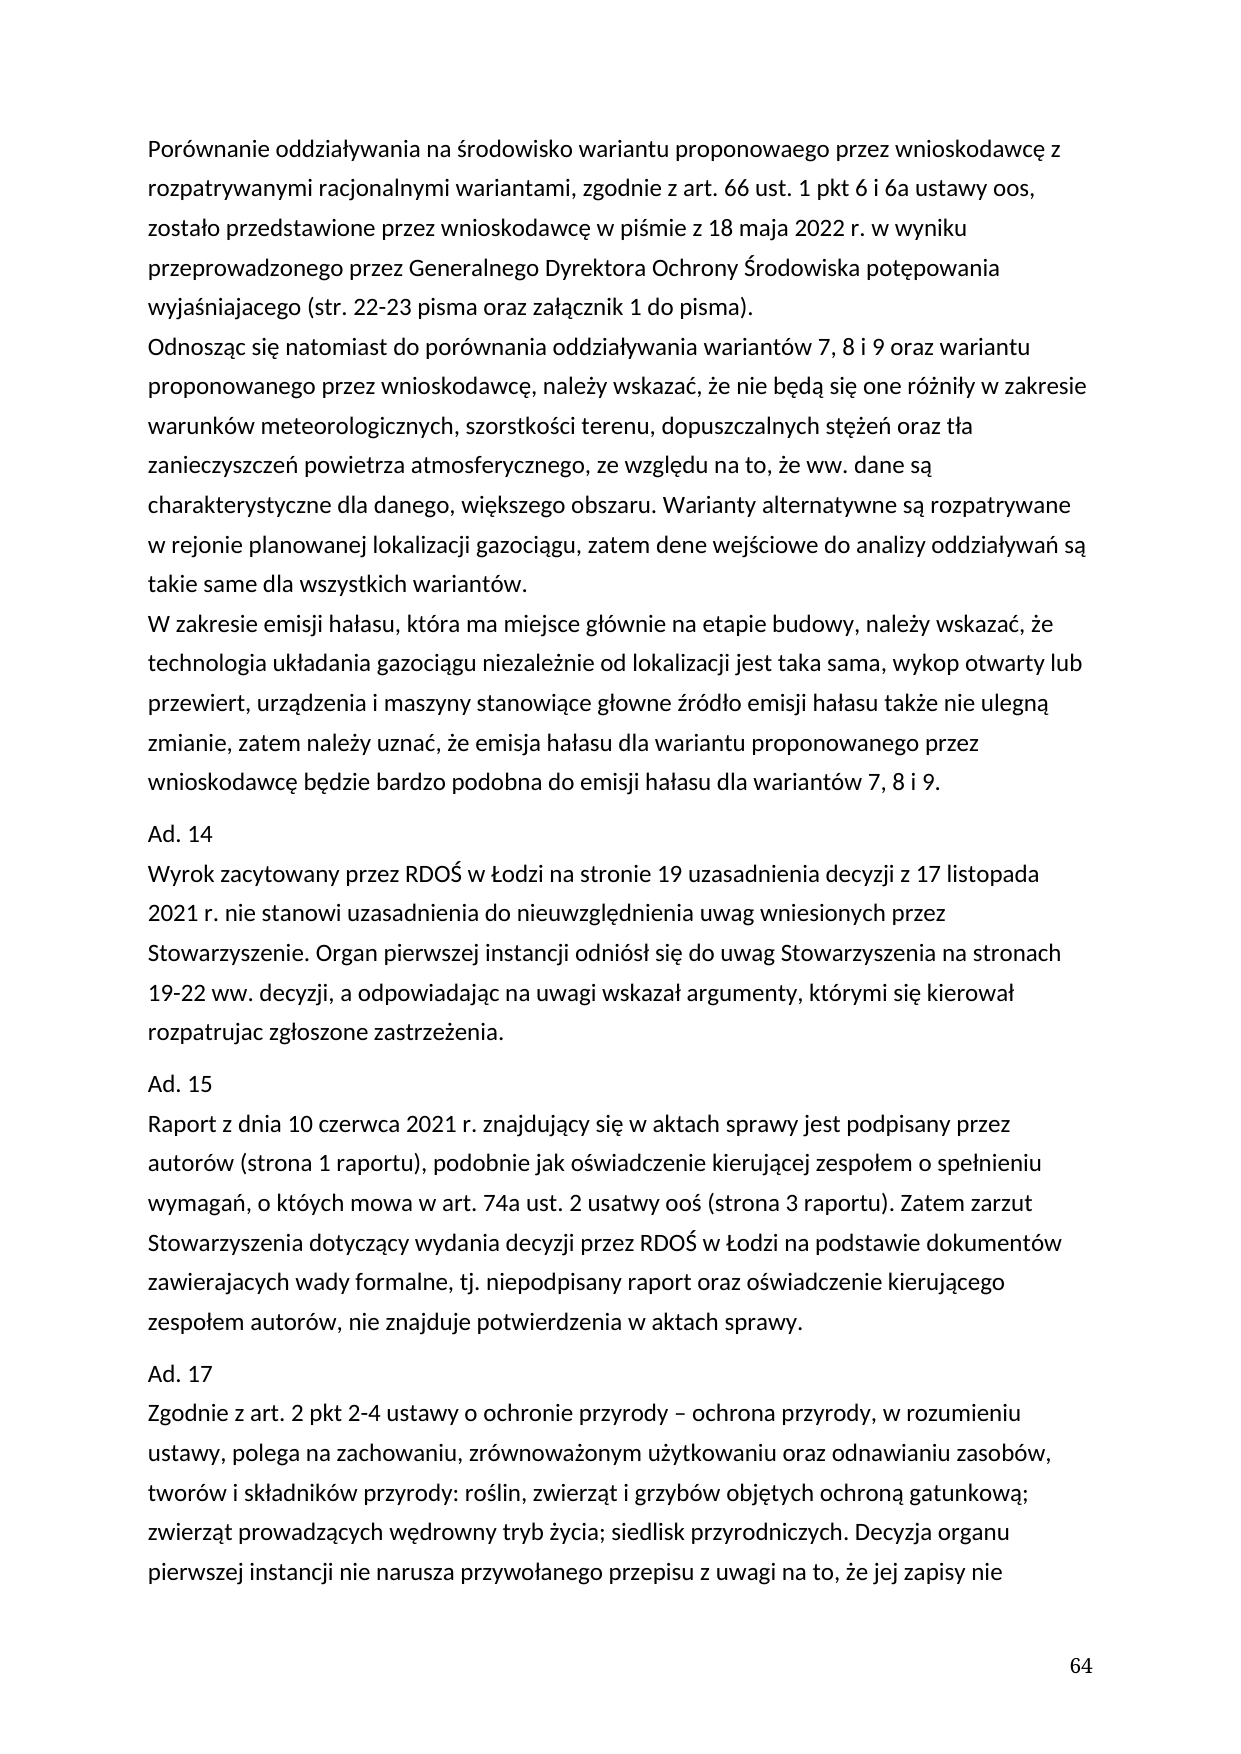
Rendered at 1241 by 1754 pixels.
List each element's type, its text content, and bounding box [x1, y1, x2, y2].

text W zakresie emisji hałasu, która ma miejsce głównie na etapie budowy, należy wskazać, że technologia układania gazociągu niezależnie od lokalizacji jest taka sama, wykop otwarty lub przewiert, urządzenia i maszyny stanowiące głowne źródło emisji hałasu także nie ulegną zmianie, zatem należy uznać, że emisja hałasu dla wariantu proponowanego przez wnioskodawcę będzie bardzo podobna do emisji hałasu dla wariantów 7, 8 i 9. [148, 608, 1092, 797]
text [148, 1397, 1092, 1586]
text Ad. 14 [148, 818, 1092, 849]
text Ad. 15 [148, 1068, 1092, 1099]
text Ad. 17 [148, 1358, 1092, 1388]
text Porównanie oddziaływania na środowisko wariantu proponowaego przez wnioskodawcę z rozpatrywanymi racjonalnymi wariantami, zgodnie z art. 66 ust. 1 pkt 6 i 6a ustawy oos, zostało przedstawione przez wnioskodawcę w piśmie z 18 maja 2022 r. w wyniku przeprowadzonego przez Generalnego Dyrektora Ochrony Środowiska potępowania wyjaśniajacego (str. 22-23 pisma oraz załącznik 1 do pisma). [148, 133, 1092, 322]
text Wyrok zacytowany przez RDOŚ w Łodzi na stronie 19 uzasadnienia decyzji z 17 listopada 2021 r. nie stanowi uzasadnienia do nieuwzględnienia uwag wniesionych przez Stowarzyszenie. Organ pierwszej instancji odniósł się do uwag Stowarzyszenia na stronach 19-22 ww. decyzji, a odpowiadając na uwagi wskazał argumenty, którymi się kierował rozpatrujac zgłoszone zastrzeżenia. [148, 858, 1092, 1047]
text Raport z dnia 10 czerwca 2021 r. znajdujący się w aktach sprawy jest podpisany przez autorów (strona 1 raportu), podobnie jak oświadczenie kierującej zespołem o spełnieniu wymagań, o któych mowa w art. 74a ust. 2 usatwy ooś (strona 3 raportu). Zatem zarzut Stowarzyszenia dotyczący wydania decyzji przez RDOŚ w Łodzi na podstawie dokumentów zawierajacych wady formalne, tj. niepodpisany raport oraz oświadczenie kierującego zespołem autorów, nie znajduje potwierdzenia w aktach sprawy. [148, 1108, 1092, 1336]
text Odnosząc się natomiast do porównania oddziaływania wariantów 7, 8 i 9 oraz wariantu proponowanego przez wnioskodawcę, należy wskazać, że nie będą się one różniły w zakresie warunków meteorologicznych, szorstkości terenu, dopuszczalnych stężeń oraz tła zanieczyszczeń powietrza atmosferycznego, ze względu na to, że ww. dane są charakterystyczne dla danego, większego obszaru. Warianty alternatywne są rozpatrywane w rejonie planowanej lokalizacji gazociągu, zatem dene wejściowe do analizy oddziaływań są takie same dla wszystkich wariantów. [148, 331, 1092, 599]
